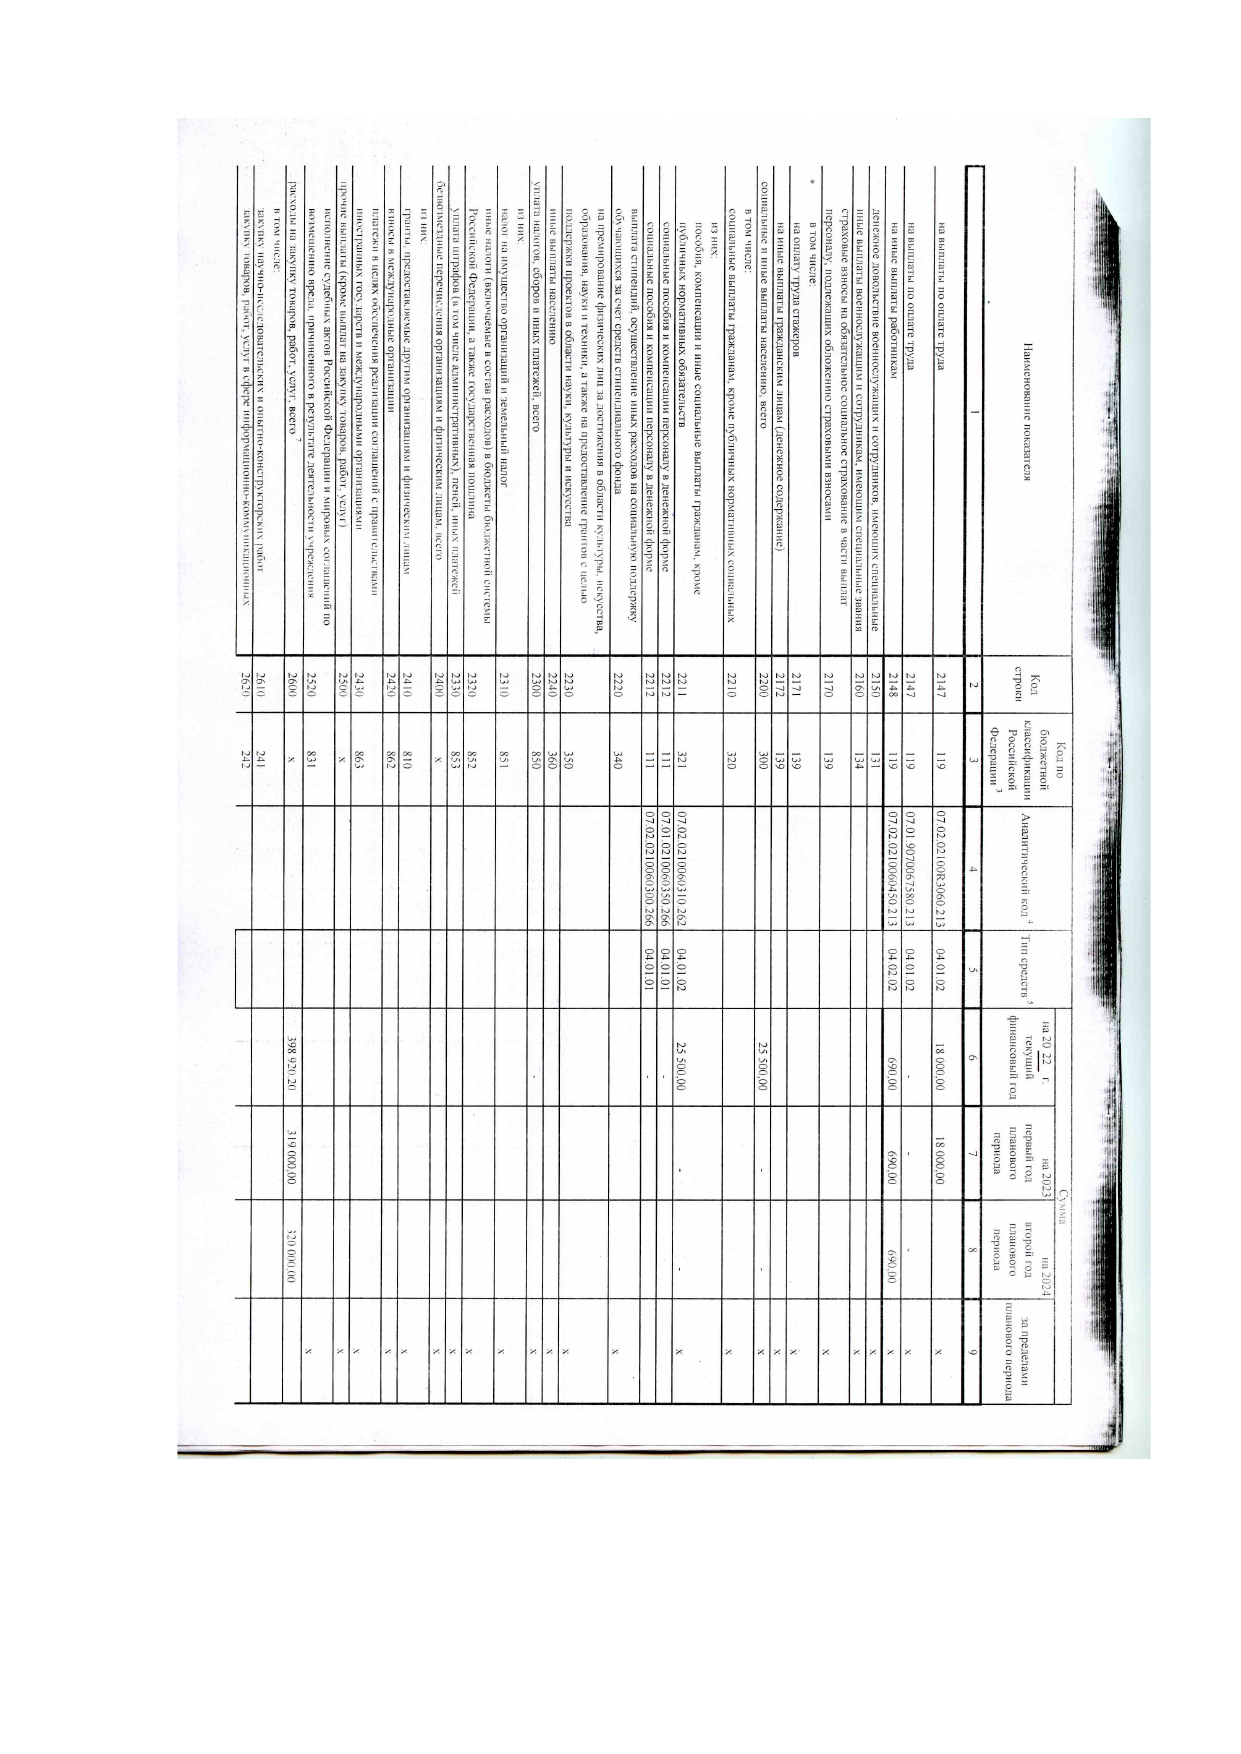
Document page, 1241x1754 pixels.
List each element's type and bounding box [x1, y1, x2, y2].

picture [177, 118, 1151, 1459]
